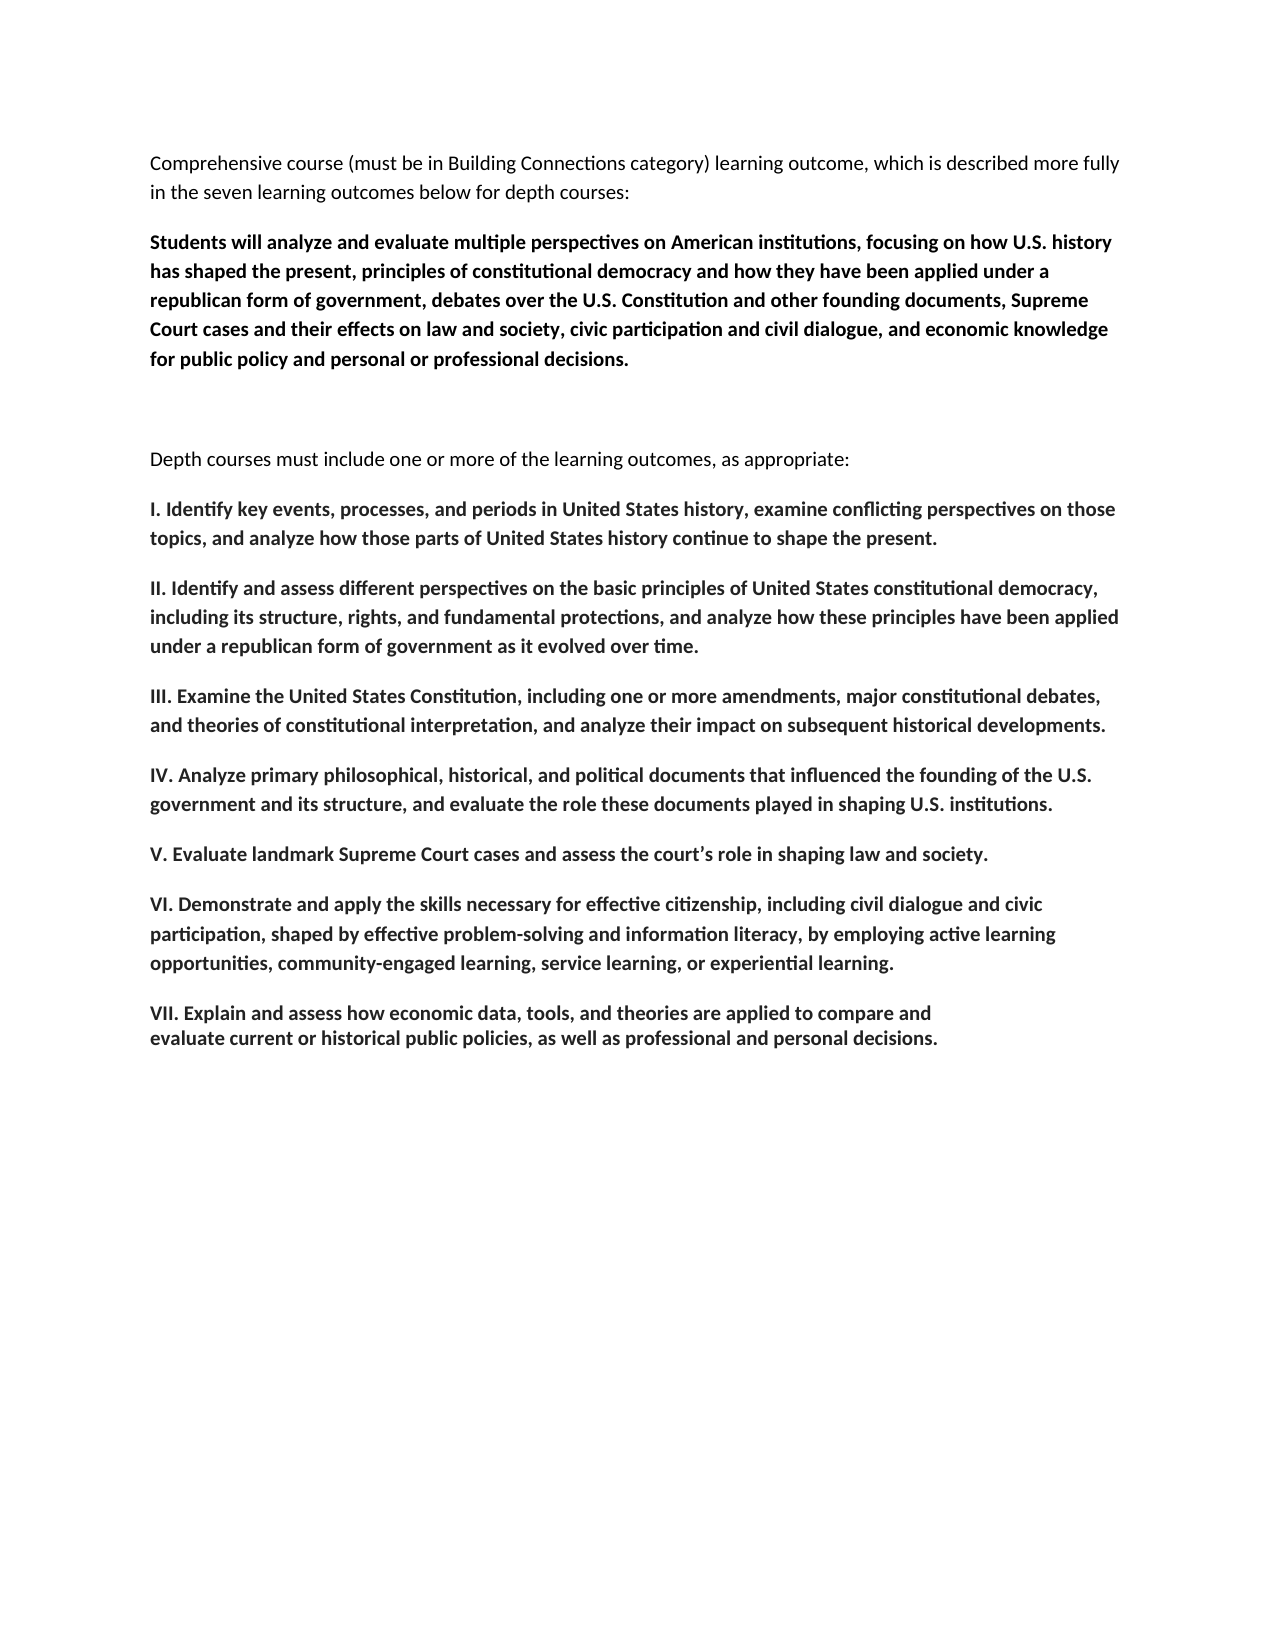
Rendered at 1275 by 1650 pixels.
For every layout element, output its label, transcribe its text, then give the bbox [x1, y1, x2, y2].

text II. Identify and assess different perspectives on the basic principles of United States constitutional democracy, including its structure, rights, and fundamental protections, and analyze how these principles have been applied under a republican form of government as it evolved over time. [150, 575, 1125, 659]
text VII. Explain and assess how economic data, tools, and theories are applied to compare and [150, 1000, 1125, 1025]
text Students will analyze and evaluate multiple perspectives on American institutions, focusing on how U.S. history has shaped the present, principles of constitutional democracy and how they have been applied under a republican form of government, debates over the U.S. Constitution and other founding documents, Supreme Court cases and their effects on law and society, civic participation and civil dialogue, and economic knowledge for public policy and personal or professional decisions. [150, 229, 1125, 371]
text evaluate current or historical public policies, as well as professional and personal decisions. [150, 1025, 1125, 1051]
text IV. Analyze primary philosophical, historical, and political documents that influenced the founding of the U.S. government and its structure, and evaluate the role these documents played in shaping U.S. institutions. [150, 762, 1125, 817]
text I. Identify key events, processes, and periods in United States history, examine conflicting perspectives on those topics, and analyze how those parts of United States history continue to shape the present. [150, 496, 1125, 550]
text V. Evaluate landmark Supreme Court cases and assess the court’s role in shaping law and society. [150, 842, 1125, 867]
text III. Examine the United States Constitution, including one or more amendments, major constitutional debates, and theories of constitutional interpretation, and analyze their impact on subsequent historical developments. [150, 683, 1125, 738]
text Depth courses must include one or more of the learning outcomes, as appropriate: [150, 446, 1125, 471]
text VI. Demonstrate and apply the skills necessary for effective citizenship, including civil dialogue and civic participation, shaped by effective problem-solving and information literacy, by employing active learning opportunities, community-engaged learning, service learning, or experiential learning. [150, 892, 1125, 975]
text Comprehensive course (must be in Building Connections category) learning outcome, which is described more fully in the seven learning outcomes below for depth courses: [150, 150, 1125, 204]
